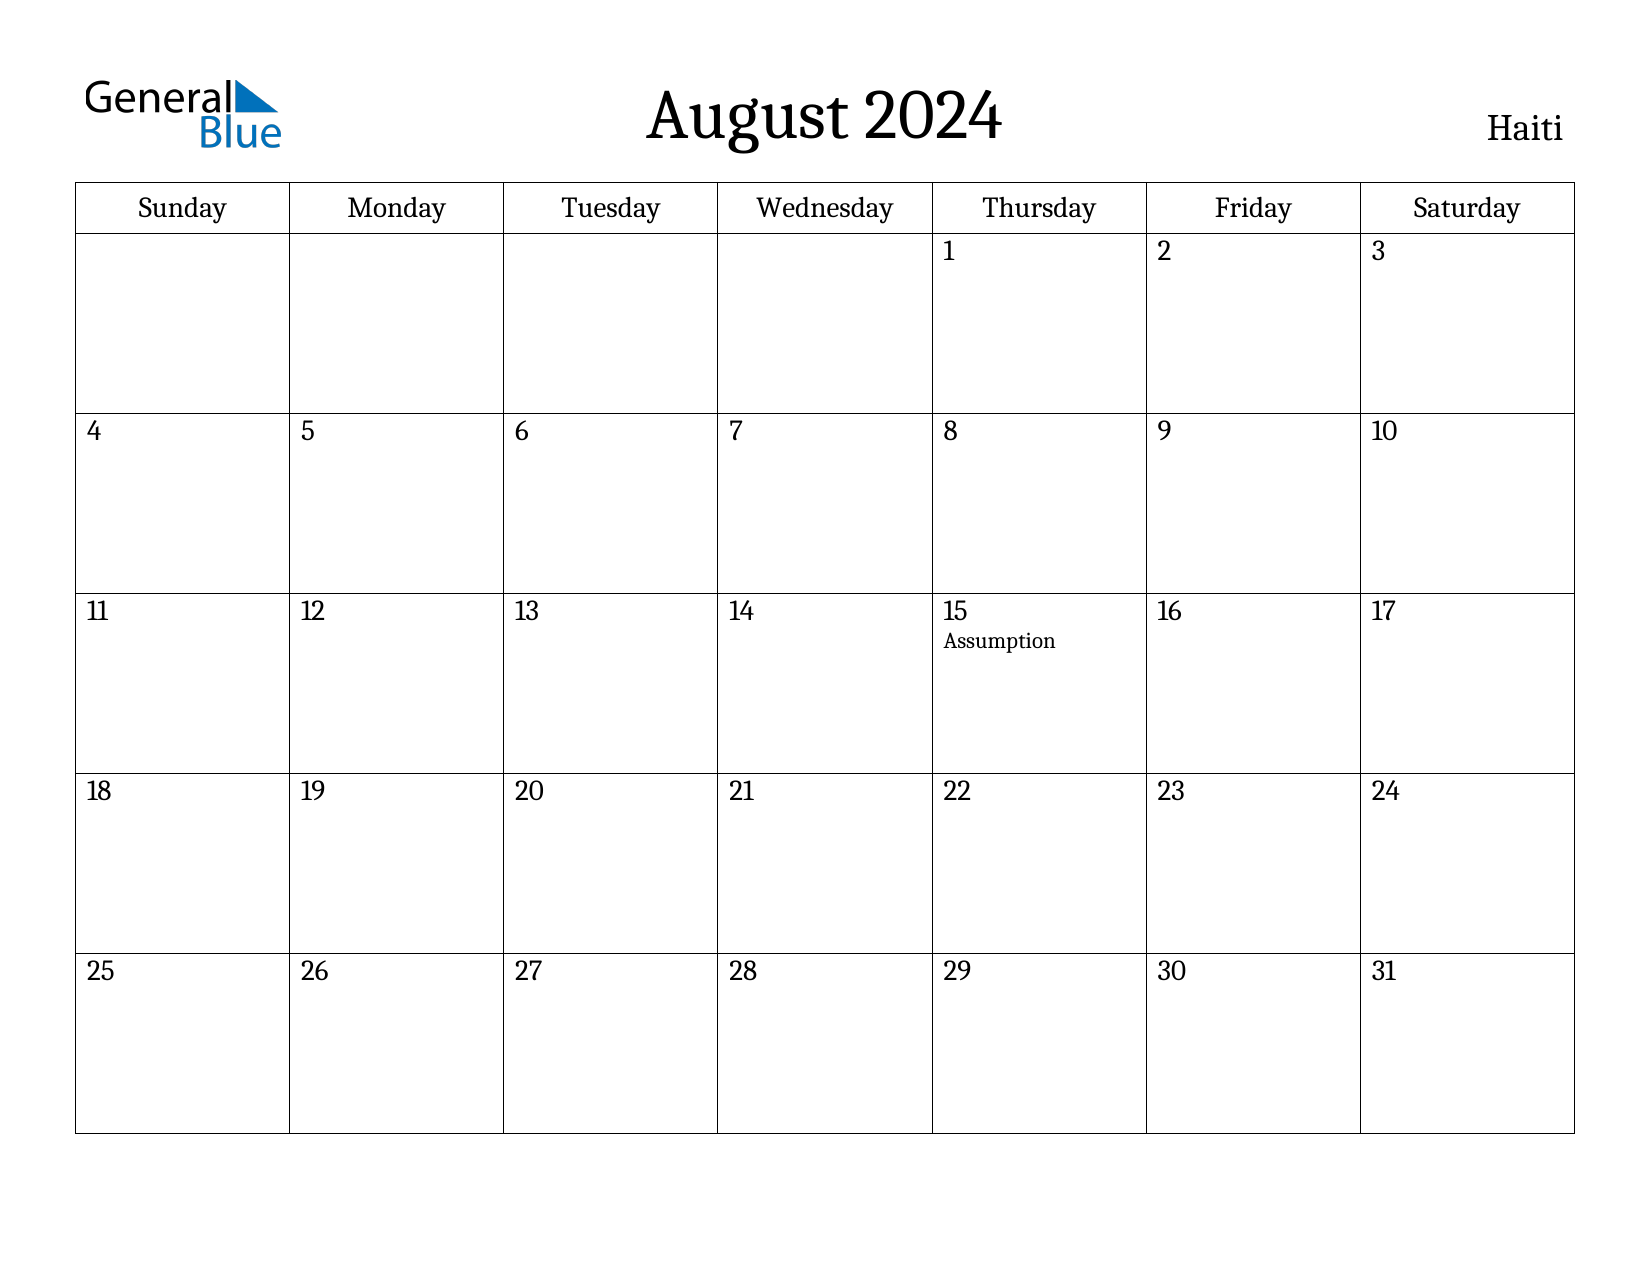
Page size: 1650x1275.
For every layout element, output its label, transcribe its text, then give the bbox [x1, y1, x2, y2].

table_cell 1 [933, 234, 1146, 267]
table_cell 21 [718, 774, 932, 807]
table_cell 9 [1147, 414, 1360, 447]
table_cell [933, 448, 1146, 593]
table_cell 22 [933, 774, 1146, 807]
table_cell [290, 448, 503, 593]
table_cell [1361, 448, 1574, 593]
table_cell [76, 234, 289, 267]
table_cell 8 [933, 414, 1146, 447]
table_cell [718, 808, 932, 953]
table_cell 5 [290, 414, 503, 447]
table_cell Assumption [933, 627, 1146, 773]
table_header Haiti [1146, 75, 1574, 182]
table_header August 2024 [504, 75, 1146, 182]
picture [86, 80, 281, 148]
table_cell [718, 267, 932, 413]
table_cell [76, 448, 289, 593]
table_cell Sunday [76, 183, 289, 233]
table_cell 11 [76, 594, 289, 627]
table_cell Monday [290, 183, 503, 233]
table_cell 31 [1361, 954, 1574, 987]
table_cell 3 [1361, 234, 1574, 267]
table_cell [718, 988, 932, 1133]
table_cell [718, 234, 932, 267]
table_cell 28 [718, 954, 932, 987]
table_cell 27 [504, 954, 717, 987]
table_cell 19 [290, 774, 503, 807]
table_cell [1147, 988, 1360, 1133]
table_cell 23 [1147, 774, 1360, 807]
table_cell [933, 988, 1146, 1133]
table_cell [76, 988, 289, 1133]
table_cell [290, 267, 503, 413]
table_cell 15 [933, 594, 1146, 627]
table_cell [1361, 627, 1574, 773]
table_cell [76, 267, 289, 413]
table_cell [504, 267, 717, 413]
table_cell [933, 267, 1146, 413]
table_cell 13 [504, 594, 717, 627]
table_cell 16 [1147, 594, 1360, 627]
table_cell 14 [718, 594, 932, 627]
table_cell [504, 234, 717, 267]
table_cell [933, 808, 1146, 953]
table_cell [290, 988, 503, 1133]
table_cell Saturday [1361, 183, 1574, 233]
table_cell [718, 627, 932, 773]
table_cell [290, 234, 503, 267]
table_cell 17 [1361, 594, 1574, 627]
table_cell 6 [504, 414, 717, 447]
table_cell 18 [76, 774, 289, 807]
table_cell [504, 627, 717, 773]
table_header [76, 75, 503, 182]
table_cell [290, 808, 503, 953]
table_cell [718, 448, 932, 593]
table_cell 30 [1147, 954, 1360, 987]
table_cell 20 [504, 774, 717, 807]
table_cell 4 [76, 414, 289, 447]
table_cell 12 [290, 594, 503, 627]
table_cell [76, 627, 289, 773]
table_cell Thursday [933, 183, 1146, 233]
table_cell Wednesday [718, 183, 932, 233]
table_cell [1361, 988, 1574, 1133]
table_cell [504, 988, 717, 1133]
table_cell 10 [1361, 414, 1574, 447]
table_cell [76, 808, 289, 953]
table_cell [1361, 267, 1574, 413]
table_cell [1147, 267, 1360, 413]
table_cell [1147, 627, 1360, 773]
table_cell [1147, 808, 1360, 953]
table_cell 29 [933, 954, 1146, 987]
table_cell 7 [718, 414, 932, 447]
table_cell 26 [290, 954, 503, 987]
table_cell 2 [1147, 234, 1360, 267]
table_cell [504, 448, 717, 593]
table_cell Friday [1147, 183, 1360, 233]
table_cell [290, 627, 503, 773]
table_cell [1361, 808, 1574, 953]
table_cell Tuesday [504, 183, 717, 233]
table_cell 24 [1361, 774, 1574, 807]
table_cell [1147, 448, 1360, 593]
table_cell 25 [76, 954, 289, 987]
table_cell [504, 808, 717, 953]
